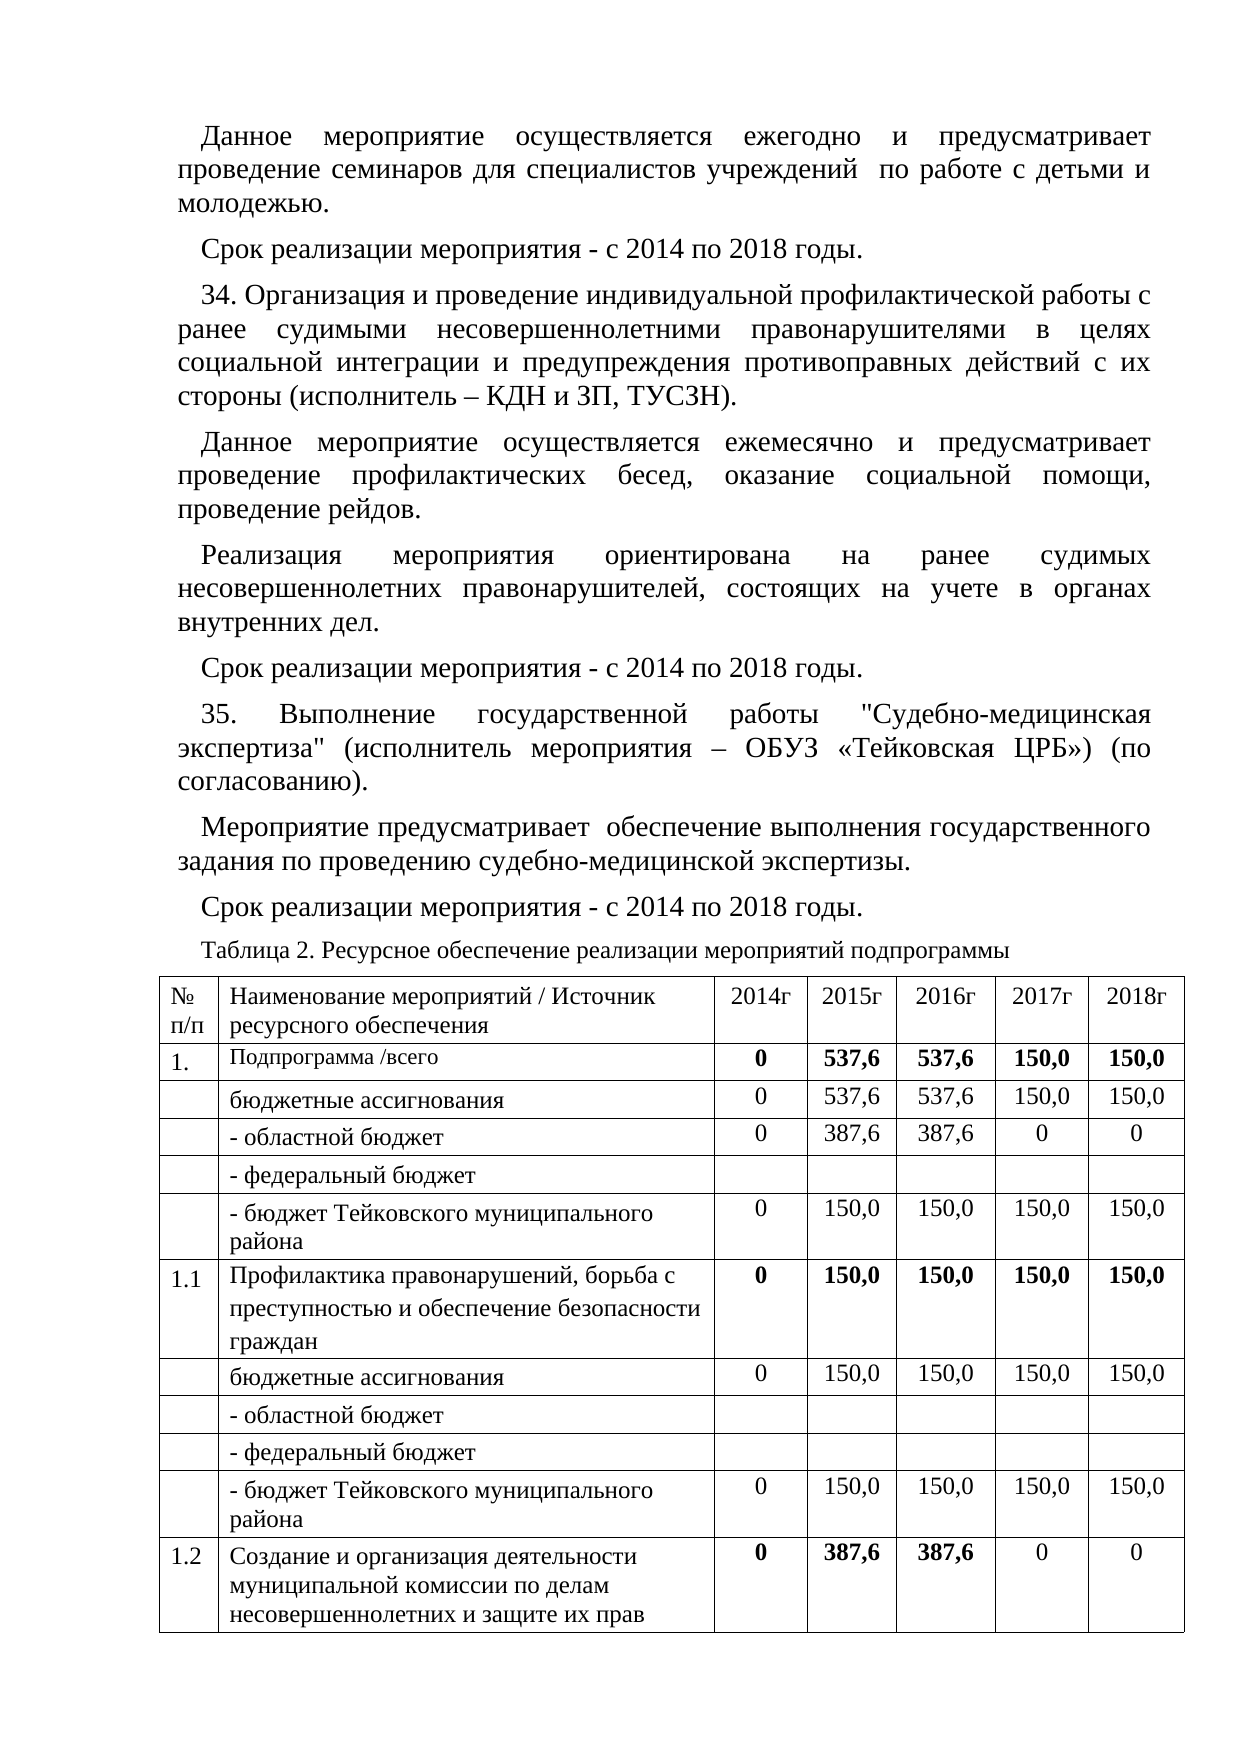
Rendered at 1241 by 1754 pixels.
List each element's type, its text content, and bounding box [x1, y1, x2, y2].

table_cell 150,0 [897, 1194, 995, 1259]
table_cell [160, 1194, 218, 1259]
table_cell 0 [715, 1194, 807, 1259]
table_cell 0 [996, 1538, 1088, 1632]
text Мероприятие предусматривает обеспечение выполнения государственного задания по проведению судебно-медицинской экспертизы. [177, 809, 1152, 876]
table_cell Профилактика правонарушений, борьба с преступностью и обеспечение безопасности граждан [219, 1260, 714, 1357]
table_header 2014г [715, 977, 807, 1043]
table_cell 150,0 [808, 1359, 896, 1395]
table_header 2018г [1089, 977, 1184, 1043]
table_cell 150,0 [897, 1359, 995, 1395]
table_cell 150,0 [996, 1194, 1088, 1259]
table_cell 150,0 [808, 1471, 896, 1537]
table_cell 537,6 [808, 1081, 896, 1118]
table_cell [160, 1471, 218, 1537]
table_cell 537,6 [897, 1044, 995, 1080]
table_cell 0 [1089, 1119, 1184, 1155]
table_cell [996, 1434, 1088, 1470]
table_cell 150,0 [808, 1194, 896, 1259]
table_cell 150,0 [897, 1471, 995, 1537]
table_cell 1.2 [160, 1538, 218, 1632]
table_cell бюджетные ассигнования [219, 1359, 714, 1395]
text 34. Организация и проведение индивидуальной профилактической работы с ранее судимыми несовершеннолетними правонарушителями в целях социальной интеграции и предупреждения противоправных действий с их стороны (исполнитель – КДН и ЗП, ТУСЗН). [177, 277, 1152, 411]
text Реализация мероприятия ориентирована на ранее судимых несовершеннолетних правонарушителей, состоящих на учете в органах внутренних дел. [177, 537, 1152, 638]
table_cell 150,0 [996, 1081, 1088, 1118]
table_cell 150,0 [1089, 1044, 1184, 1080]
table_cell 150,0 [1089, 1359, 1184, 1395]
table_cell 537,6 [897, 1081, 995, 1118]
table_cell 150,0 [1089, 1471, 1184, 1537]
table_cell 387,6 [808, 1119, 896, 1155]
table_cell - областной бюджет [219, 1119, 714, 1155]
table_cell 0 [715, 1260, 807, 1357]
table_cell 150,0 [897, 1260, 995, 1357]
table_header 2017г [996, 977, 1088, 1043]
table_cell [897, 1396, 995, 1433]
table_cell 0 [715, 1119, 807, 1155]
table_cell [1089, 1156, 1184, 1193]
table_cell [160, 1119, 218, 1155]
text Срок реализации мероприятия - с 2014 по 2018 годы. [177, 889, 1152, 922]
table_cell бюджетные ассигнования [219, 1081, 714, 1118]
table_cell [808, 1156, 896, 1193]
table_cell - бюджет Тейковского муниципального района [219, 1194, 714, 1259]
text Данное мероприятие осуществляется ежегодно и предусматривает проведение семинаров для специалистов учреждений по работе с детьми и молодежью. [177, 118, 1152, 219]
table_cell [715, 1434, 807, 1470]
text Таблица 2. Ресурсное обеспечение реализации мероприятий подпрограммы [177, 935, 1152, 964]
table_cell [160, 1156, 218, 1193]
table_cell 150,0 [996, 1260, 1088, 1357]
table_cell 387,6 [897, 1538, 995, 1632]
table_cell 150,0 [996, 1044, 1088, 1080]
table_cell 537,6 [808, 1044, 896, 1080]
table_cell - областной бюджет [219, 1396, 714, 1433]
table_cell [897, 1156, 995, 1193]
table_cell [160, 1434, 218, 1470]
table_cell [160, 1396, 218, 1433]
table_cell 1. [160, 1044, 218, 1080]
table_cell [996, 1156, 1088, 1193]
table_cell 1.1 [160, 1260, 218, 1357]
table_cell - федеральный бюджет [219, 1434, 714, 1470]
table_cell 387,6 [897, 1119, 995, 1155]
table_cell 150,0 [996, 1471, 1088, 1537]
table_cell 150,0 [996, 1359, 1088, 1395]
table_cell - бюджет Тейковского муниципального района [219, 1471, 714, 1537]
table_cell Подпрограмма /всего [219, 1044, 714, 1080]
table_cell 0 [715, 1044, 807, 1080]
table_cell 0 [715, 1359, 807, 1395]
table_cell 150,0 [1089, 1194, 1184, 1259]
table_cell 0 [996, 1119, 1088, 1155]
table_header № п/п [160, 977, 218, 1043]
table_cell [808, 1434, 896, 1470]
table_cell [160, 1359, 218, 1395]
table_cell [996, 1396, 1088, 1433]
table_header 2015г [808, 977, 896, 1043]
table_cell [715, 1396, 807, 1433]
table_cell 387,6 [808, 1538, 896, 1632]
table_cell [1089, 1434, 1184, 1470]
table_cell [897, 1434, 995, 1470]
table_header 2016г [897, 977, 995, 1043]
table_cell 150,0 [1089, 1081, 1184, 1118]
text Срок реализации мероприятия - с 2014 по 2018 годы. [177, 231, 1152, 265]
table_cell 0 [1089, 1538, 1184, 1632]
table_cell - федеральный бюджет [219, 1156, 714, 1193]
text Данное мероприятие осуществляется ежемесячно и предусматривает проведение профилактических бесед, оказание социальной помощи, проведение рейдов. [177, 424, 1152, 524]
table_cell 0 [715, 1081, 807, 1118]
table_cell 0 [715, 1471, 807, 1537]
table_cell 150,0 [808, 1260, 896, 1357]
table_cell 0 [715, 1538, 807, 1632]
table_cell [808, 1396, 896, 1433]
table_cell [715, 1156, 807, 1193]
text 35. Выполнение государственной работы "Судебно-медицинская экспертиза" (исполнитель мероприятия – ОБУЗ «Тейковская ЦРБ») (по согласованию). [177, 696, 1152, 797]
table_header Наименование мероприятий / Источник ресурсного обеспечения [219, 977, 714, 1043]
text Срок реализации мероприятия - с 2014 по 2018 годы. [177, 650, 1152, 684]
table_cell [1089, 1396, 1184, 1433]
table_cell 150,0 [1089, 1260, 1184, 1357]
table_cell [160, 1081, 218, 1118]
table_cell Создание и организация деятельности муниципальной комиссии по делам несовершеннолетних и защите их прав [219, 1538, 714, 1632]
